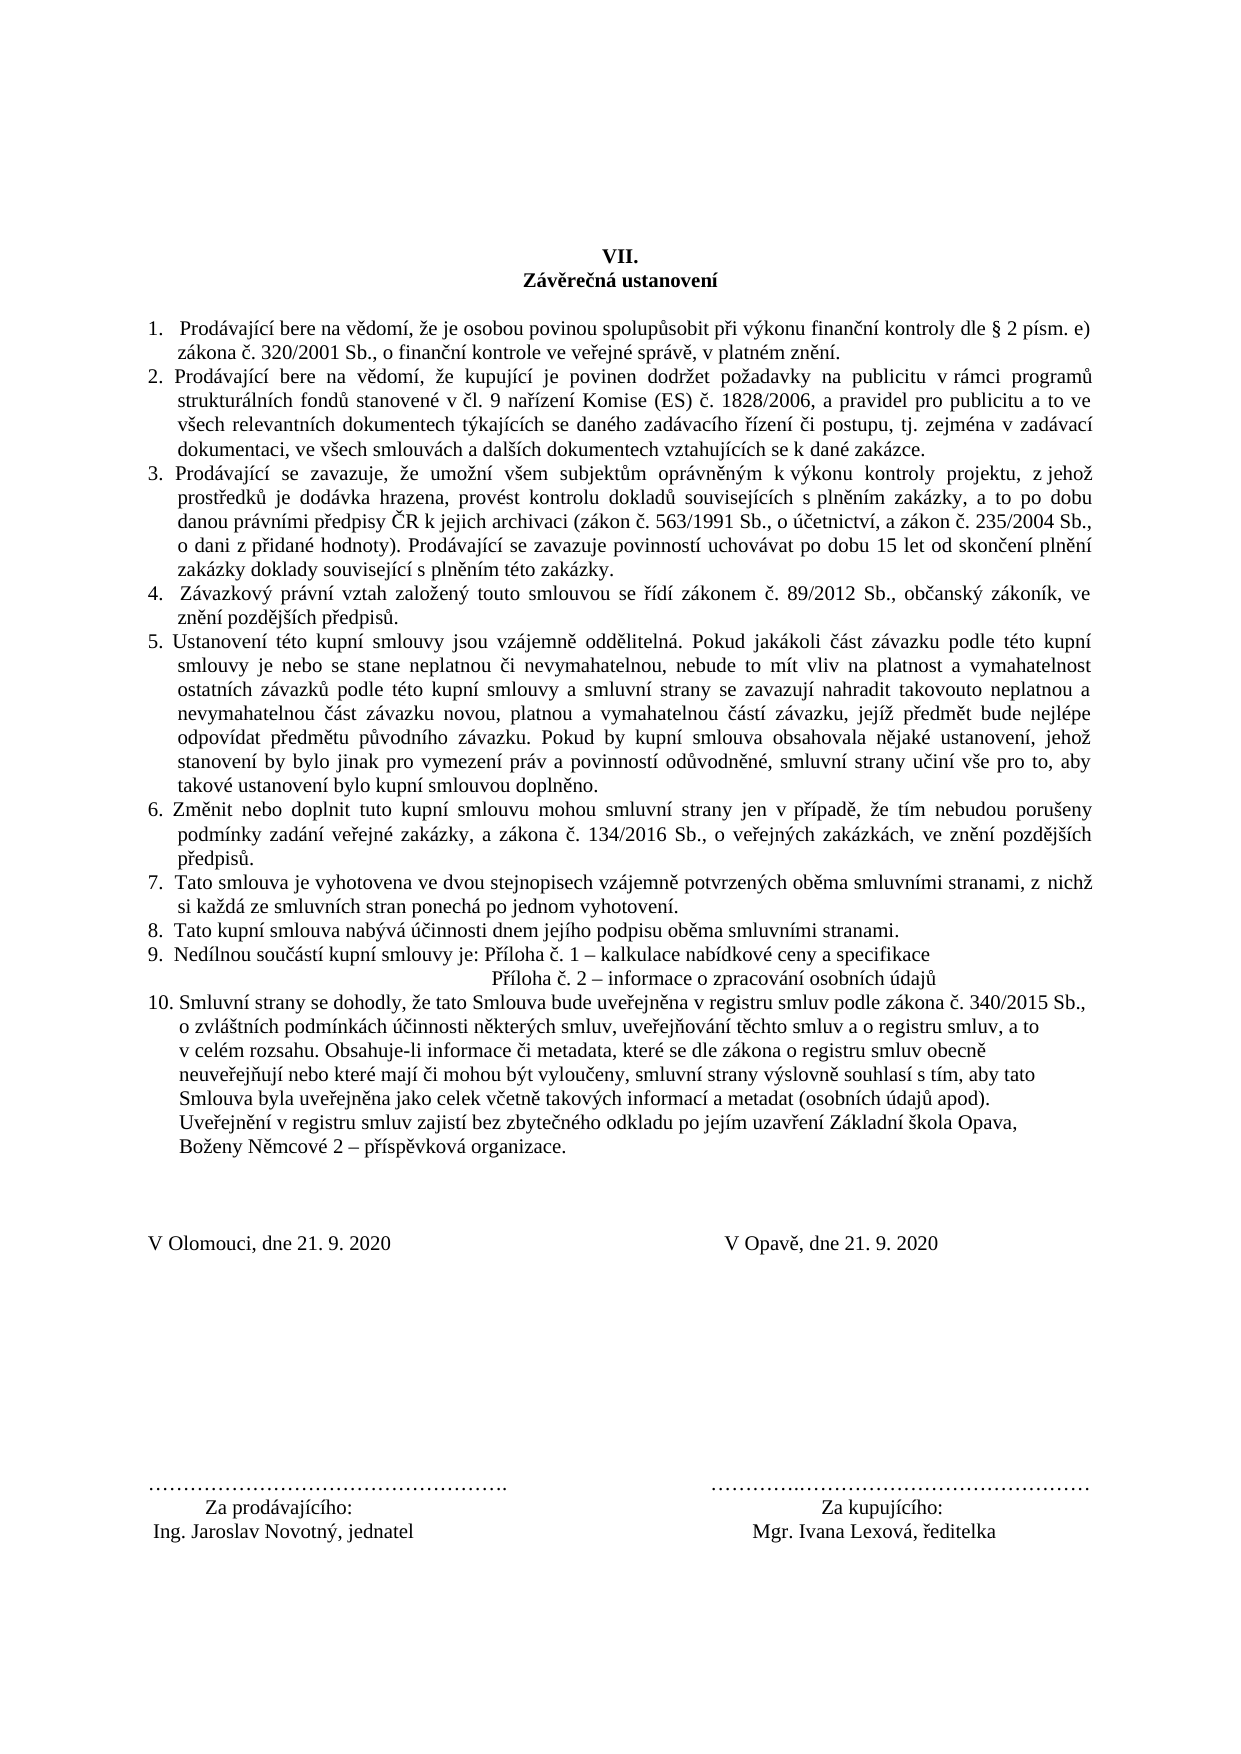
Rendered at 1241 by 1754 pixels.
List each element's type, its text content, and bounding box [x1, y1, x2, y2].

text V Olomouci, dne 21. 9. 2020 V Opavě, dne 21. 9. 2020 [148, 1231, 1092, 1254]
text 10. Smluvní strany se dohodly, že tato Smlouva bude uveřejněna v registru smluv podle zákona č. 340/2015 Sb., [148, 990, 1092, 1014]
text 7. Tato smlouva je vyhotovena ve dvou stejnopisech vzájemně potvrzených oběma smluvními stranami, z nichž si každá ze smluvních stran ponechá po jednom vyhotovení. [148, 869, 1092, 918]
text Závěrečná ustanovení [148, 268, 1092, 292]
text 8. Tato kupní smlouva nabývá účinnosti dnem jejího podpisu oběma smluvními stranami. [148, 918, 1092, 942]
text v celém rozsahu. Obsahuje-li informace či metadata, které se dle zákona o registru smluv obecně [148, 1038, 1092, 1062]
text Smlouva byla uveřejněna jako celek včetně takových informací a metadat (osobních údajů apod). [148, 1086, 1092, 1110]
text Boženy Němcové 2 – příspěvková organizace. [148, 1134, 1092, 1158]
text 9. Nedílnou součástí kupní smlouvy je: Příloha č. 1 – kalkulace nabídkové ceny a specifikace [148, 942, 1092, 966]
text 6. Změnit nebo doplnit tuto kupní smlouvu mohou smluvní strany jen v případě, že tím nebudou porušeny podmínky zadání veřejné zakázky, a zákona č. 134/2016 Sb., o veřejných zakázkách, ve znění pozdějších předpisů. [148, 797, 1092, 869]
text ……………………………………………. ………….…………………………………… [148, 1471, 1092, 1495]
text o zvláštních podmínkách účinnosti některých smluv, uveřejňování těchto smluv a o registru smluv, a to [148, 1014, 1092, 1038]
text Příloha č. 2 – informace o zpracování osobních údajů [148, 966, 1092, 990]
text 2. Prodávající bere na vědomí, že kupující je povinen dodržet požadavky na publicitu v rámci programů strukturálních fondů stanovené v čl. 9 nařízení Komise (ES) č. 1828/2006, a pravidel pro publicitu a to ve všech relevantních dokumentech týkajících se daného zadávacího řízení či postupu, tj. zejména v zadávací dokumentaci, ve všech smlouvách a dalších dokumentech vztahujících se k dané zakázce. [148, 364, 1092, 461]
text 5. Ustanovení této kupní smlouvy jsou vzájemně oddělitelná. Pokud jakákoli část závazku podle této kupní smlouvy je nebo se stane neplatnou či nevymahatelnou, nebude to mít vliv na platnost a vymahatelnost ostatních závazků podle této kupní smlouvy a smluvní strany se zavazují nahradit takovouto neplatnou a nevymahatelnou část závazku novou, platnou a vymahatelnou částí závazku, jejíž předmět bude nejlépe odpovídat předmětu původního závazku. Pokud by kupní smlouva obsahovala nějaké ustanovení, jehož stanovení by bylo jinak pro vymezení práv a povinností odůvodněné, smluvní strany učiní vše pro to, aby takové ustanovení bylo kupní smlouvou doplněno. [148, 629, 1092, 797]
text 3. Prodávající se zavazuje, že umožní všem subjektům oprávněným k výkonu kontroly projektu, z jehož prostředků je dodávka hrazena, provést kontrolu dokladů souvisejících s plněním zakázky, a to po dobu danou právními předpisy ČR k jejich archivaci (zákon č. 563/1991 Sb., o účetnictví, a zákon č. 235/2004 Sb., o dani z přidané hodnoty). Prodávající se zavazuje povinností uchovávat po dobu 15 let od skončení plnění zakázky doklady související s plněním této zakázky. [148, 461, 1092, 581]
text 4. Závazkový právní vztah založený touto smlouvou se řídí zákonem č. 89/2012 Sb., občanský zákoník, ve znění pozdějších předpisů. [148, 581, 1092, 629]
text Uveřejnění v registru smluv zajistí bez zbytečného odkladu po jejím uzavření Základní škola Opava, [148, 1110, 1092, 1134]
text neuveřejňují nebo které mají či mohou být vyloučeny, smluvní strany výslovně souhlasí s tím, aby tato [148, 1062, 1092, 1086]
text VII. [148, 244, 1092, 268]
text Ing. Jaroslav Novotný, jednatel Mgr. Ivana Lexová, ředitelka [148, 1519, 1092, 1543]
text 1. Prodávající bere na vědomí, že je osobou povinou spolupůsobit při výkonu finanční kontroly dle § 2 písm. e) zákona č. 320/2001 Sb., o finanční kontrole ve veřejné správě, v platném znění. [148, 316, 1092, 364]
text Za prodávajícího: Za kupujícího: [148, 1495, 1092, 1519]
